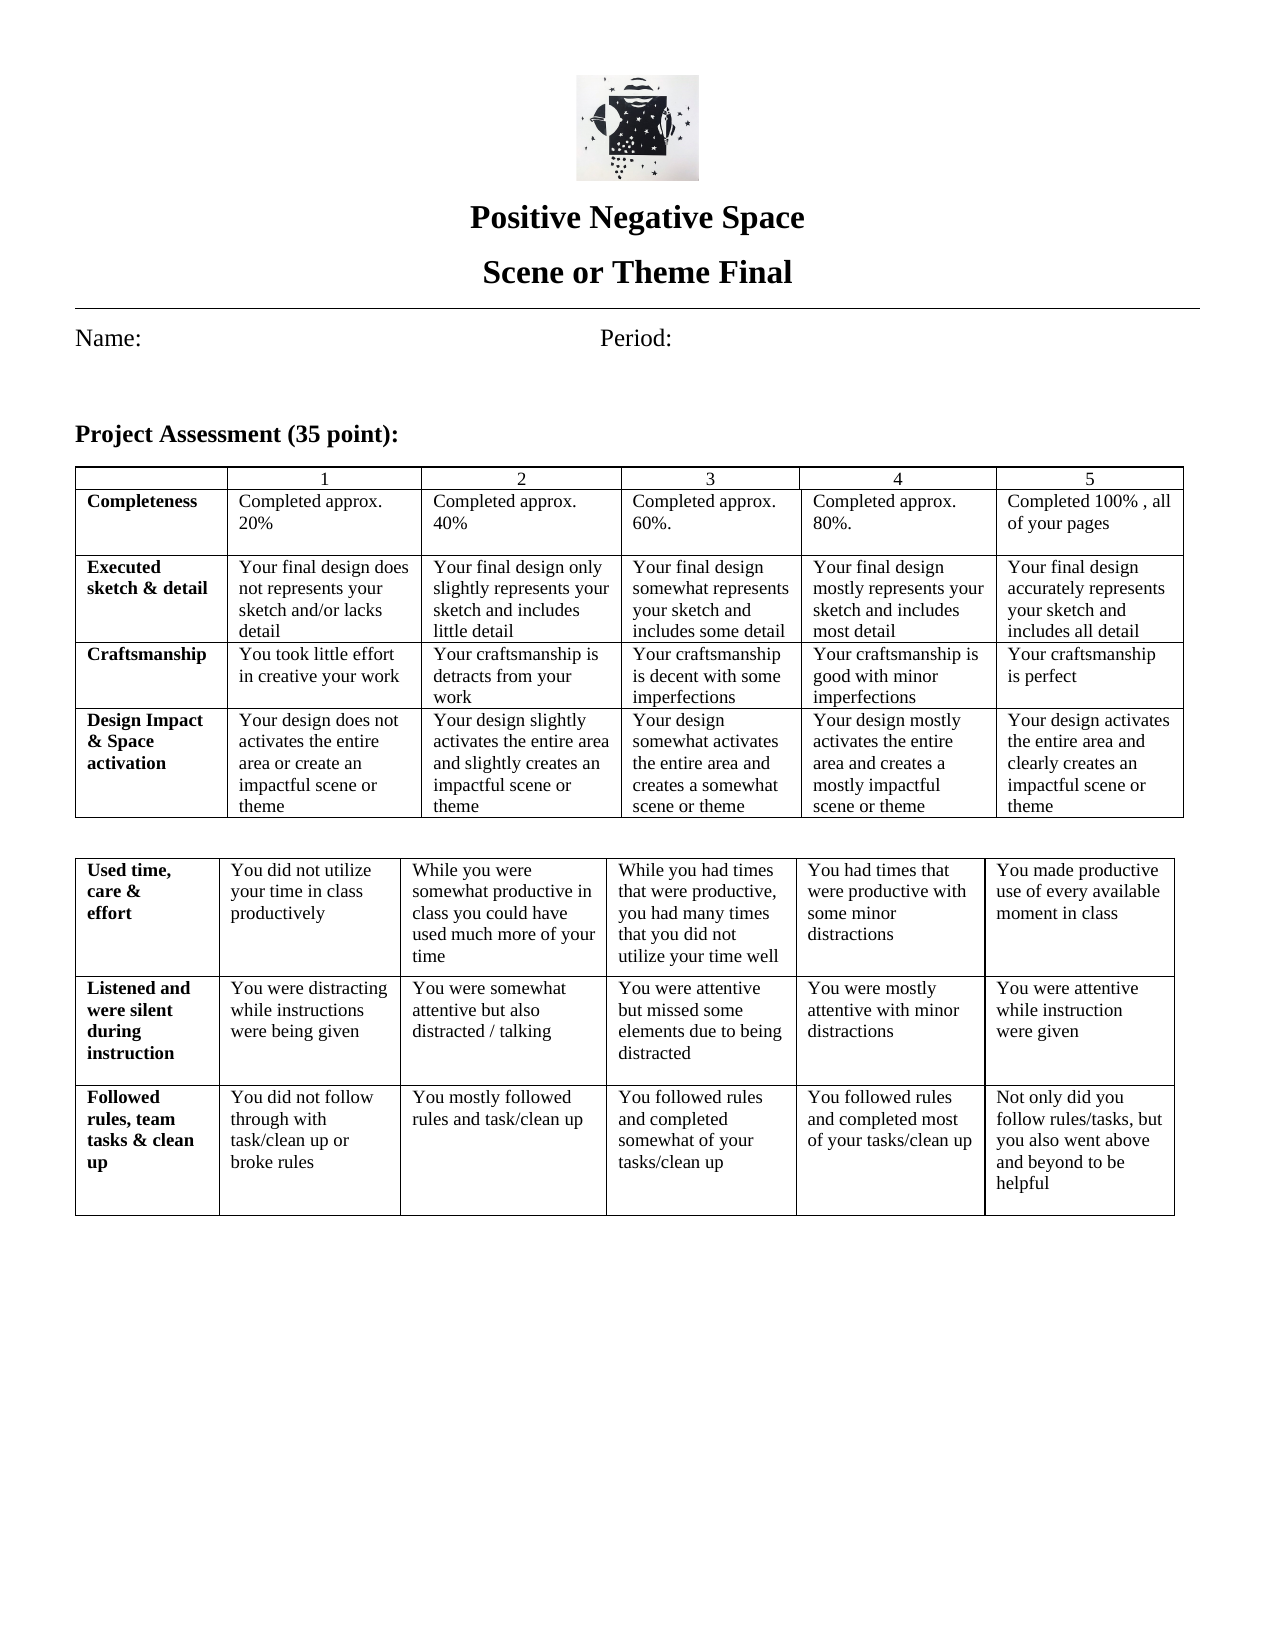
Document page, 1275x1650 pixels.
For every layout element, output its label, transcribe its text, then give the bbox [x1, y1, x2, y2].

table_cell You were attentive while instruction were given [986, 977, 1174, 1085]
table_cell You were somewhat attentive but also distracted / talking [401, 977, 606, 1085]
table_cell You followed rules and completed most of your tasks/clean up [797, 1086, 984, 1215]
table_header [76, 468, 227, 489]
table_cell Craftsmanship [76, 643, 227, 708]
table_header While you were somewhat productive in class you could have used much more of your time [401, 859, 606, 976]
text Project Assessment (35 point): [75, 419, 1200, 447]
table_cell Your final design accurately represents your sketch and includes all detail [997, 556, 1183, 642]
table_cell Not only did you follow rules/tasks, but you also went above and beyond to be helpful [986, 1086, 1174, 1215]
table_header 1 [228, 468, 421, 489]
table_cell Your final design does not represents your sketch and/or lacks detail [228, 556, 421, 642]
table_cell Your craftsmanship is perfect [997, 643, 1183, 708]
table_header You had times that were productive with some minor distractions [797, 859, 984, 976]
table_cell You mostly followed rules and task/clean up [401, 1086, 606, 1215]
table_cell Completed approx. 40% [422, 490, 621, 555]
table_cell Your final design somewhat represents your sketch and includes some detail [622, 556, 801, 642]
table_cell Your design does not activates the entire area or create an impactful scene or theme [228, 709, 421, 817]
table_header 2 [422, 468, 621, 489]
table_cell Your craftsmanship is good with minor imperfections [802, 643, 996, 708]
table_header 5 [997, 468, 1183, 489]
table_cell Your craftsmanship is decent with some imperfections [622, 643, 801, 708]
table_cell Your design mostly activates the entire area and creates a mostly impactful scene or theme [802, 709, 996, 817]
table_header 3 [622, 468, 799, 489]
table_cell Executed sketch & detail [76, 556, 227, 642]
table_header While you had times that were productive, you had many times that you did not utilize your time well [607, 859, 796, 976]
table_cell Completeness [76, 490, 227, 555]
table_cell You followed rules and completed somewhat of your tasks/clean up [607, 1086, 796, 1215]
table_cell Design Impact & Space activation [76, 709, 227, 817]
table_header Used time, care & effort [76, 859, 219, 976]
table_cell Your design activates the entire area and clearly creates an impactful scene or theme [997, 709, 1183, 817]
table_cell Your craftsmanship is detracts from your work [422, 643, 621, 708]
table_cell Listened and were silent during instruction [76, 977, 219, 1085]
table_header You made productive use of every available moment in class [986, 859, 1174, 976]
table_cell You were attentive but missed some elements due to being distracted [607, 977, 796, 1085]
text Scene or Theme Final [75, 253, 1200, 291]
table_cell Your final design mostly represents your sketch and includes most detail [802, 556, 996, 642]
table_cell Followed rules, team tasks & clean up [76, 1086, 219, 1215]
text Positive Negative Space [75, 198, 1200, 236]
table_cell You did not follow through with task/clean up or broke rules [220, 1086, 400, 1215]
table_cell You were distracting while instructions were being given [220, 977, 400, 1085]
table_header 4 [800, 468, 996, 489]
table_cell You were mostly attentive with minor distractions [797, 977, 984, 1085]
table_cell Completed 100% , all of your pages [997, 490, 1183, 555]
table_cell Completed approx. 20% [228, 490, 421, 555]
table_cell Completed approx. 60%. [622, 490, 801, 555]
table_header You did not utilize your time in class productively [220, 859, 400, 976]
picture [576, 75, 699, 181]
table_cell Completed approx. 80%. [802, 490, 996, 555]
table_cell Your design somewhat activates the entire area and creates a somewhat scene or theme [622, 709, 801, 817]
table_cell You took little effort in creative your work [228, 643, 421, 708]
table_cell Your design slightly activates the entire area and slightly creates an impactful scene or theme [422, 709, 621, 817]
text Name: Period: [75, 309, 1200, 352]
table_cell Your final design only slightly represents your sketch and includes little detail [422, 556, 621, 642]
